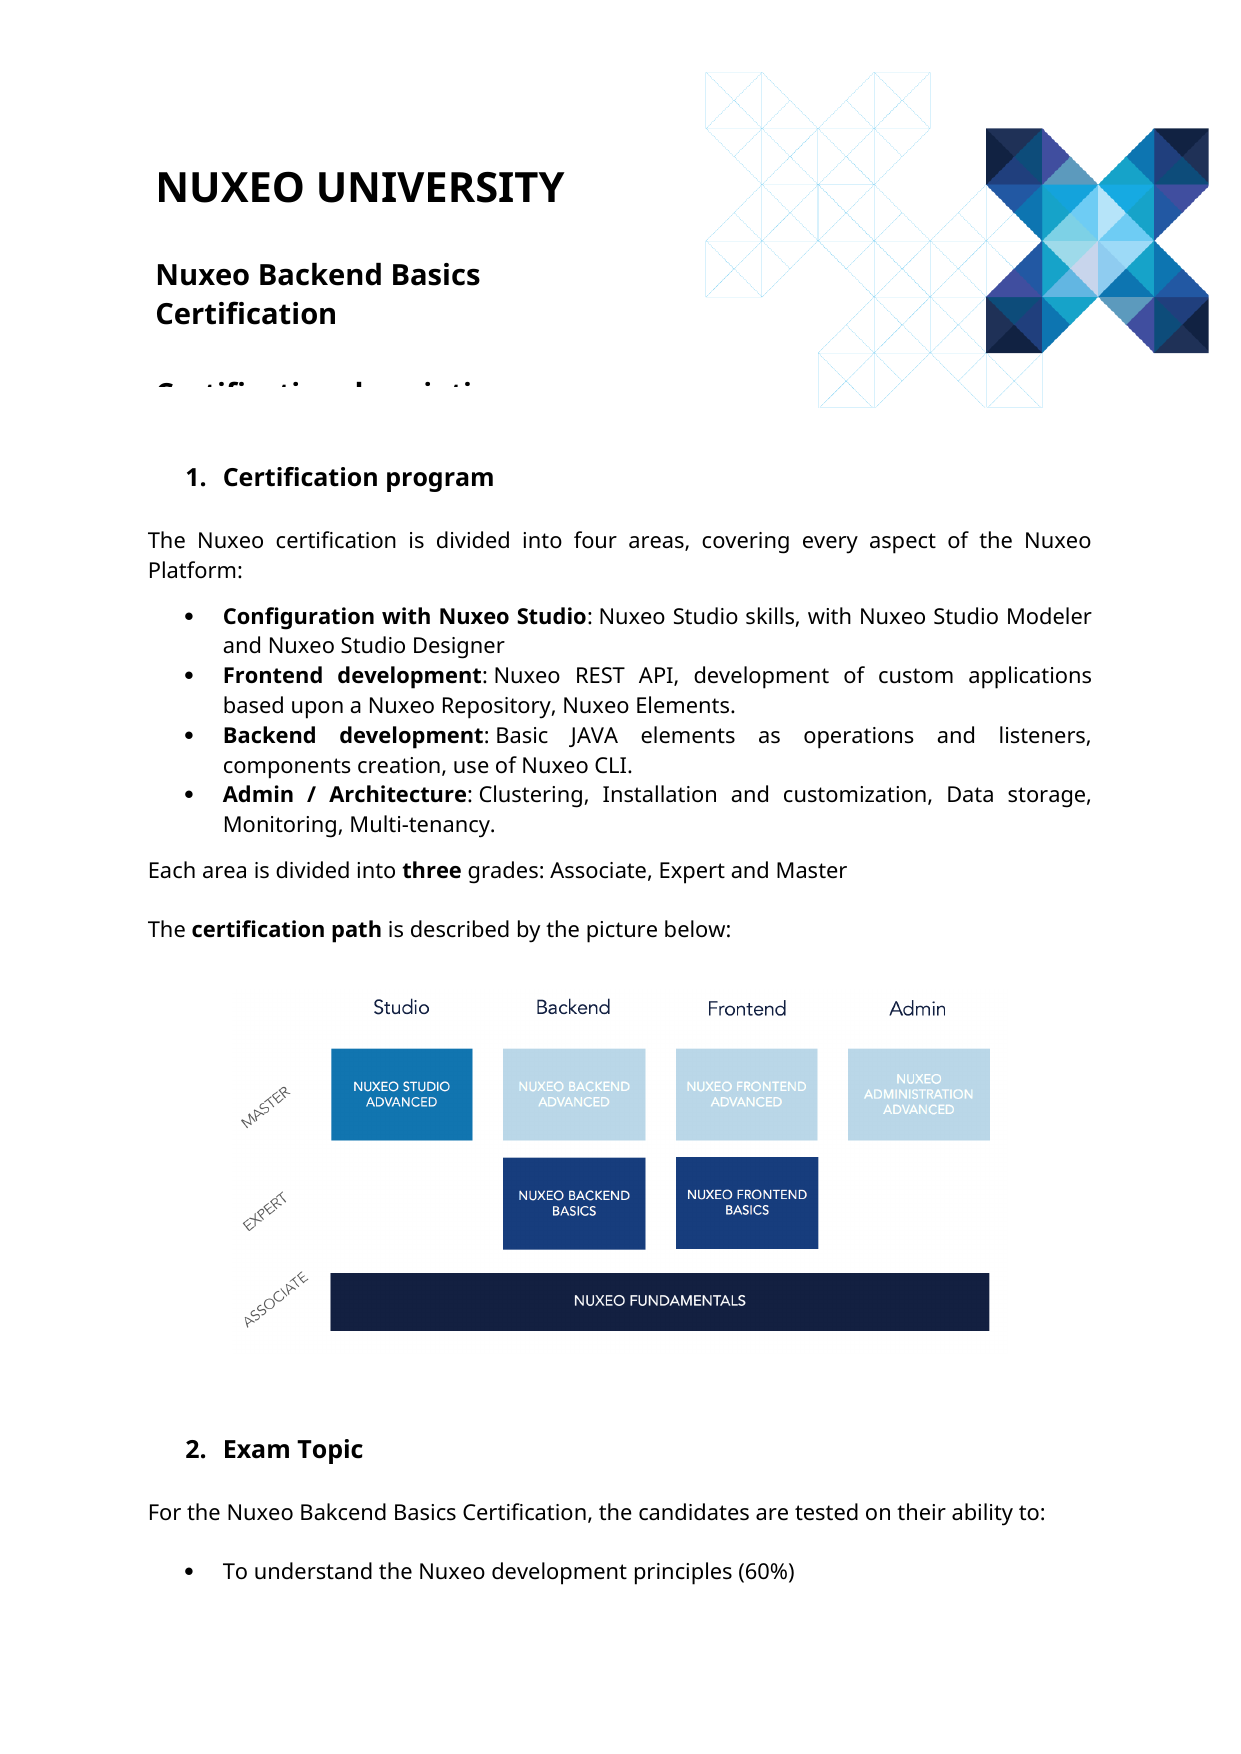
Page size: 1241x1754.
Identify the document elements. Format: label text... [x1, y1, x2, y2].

list Frontend development: Nuxeo REST API, development of custom applications based upon a Nuxeo Repository, Nuxeo Elements. [185, 660, 1093, 720]
list To understand the Nuxeo development principles (60%) [185, 1556, 1093, 1586]
list Configuration with Nuxeo Studio: Nuxeo Studio skills, with Nuxeo Studio Modeler and Nuxeo Studio Designer [185, 601, 1093, 660]
text The certification path is described by the picture below: [148, 914, 1093, 944]
list Certification program [185, 460, 1093, 494]
text Each area is divided into three grades: Associate, Expert and Master [148, 854, 1093, 884]
text For the Nuxeo Bakcend Basics Certification, the candidates are tested on their ability to: [148, 1497, 1093, 1527]
picture [232, 989, 1008, 1354]
list Backend development: Basic JAVA elements as operations and listeners, components creation, use of Nuxeo CLI. [185, 720, 1093, 779]
text The Nuxeo certification is divided into four areas, covering every aspect of the Nuxeo Platform: [148, 525, 1093, 585]
list Admin / Architecture: Clustering, Installation and customization, Data storage, Monitoring, Multi-tenancy. [185, 779, 1093, 839]
picture [121, 37, 1209, 442]
list Exam Topic [185, 1432, 1093, 1466]
